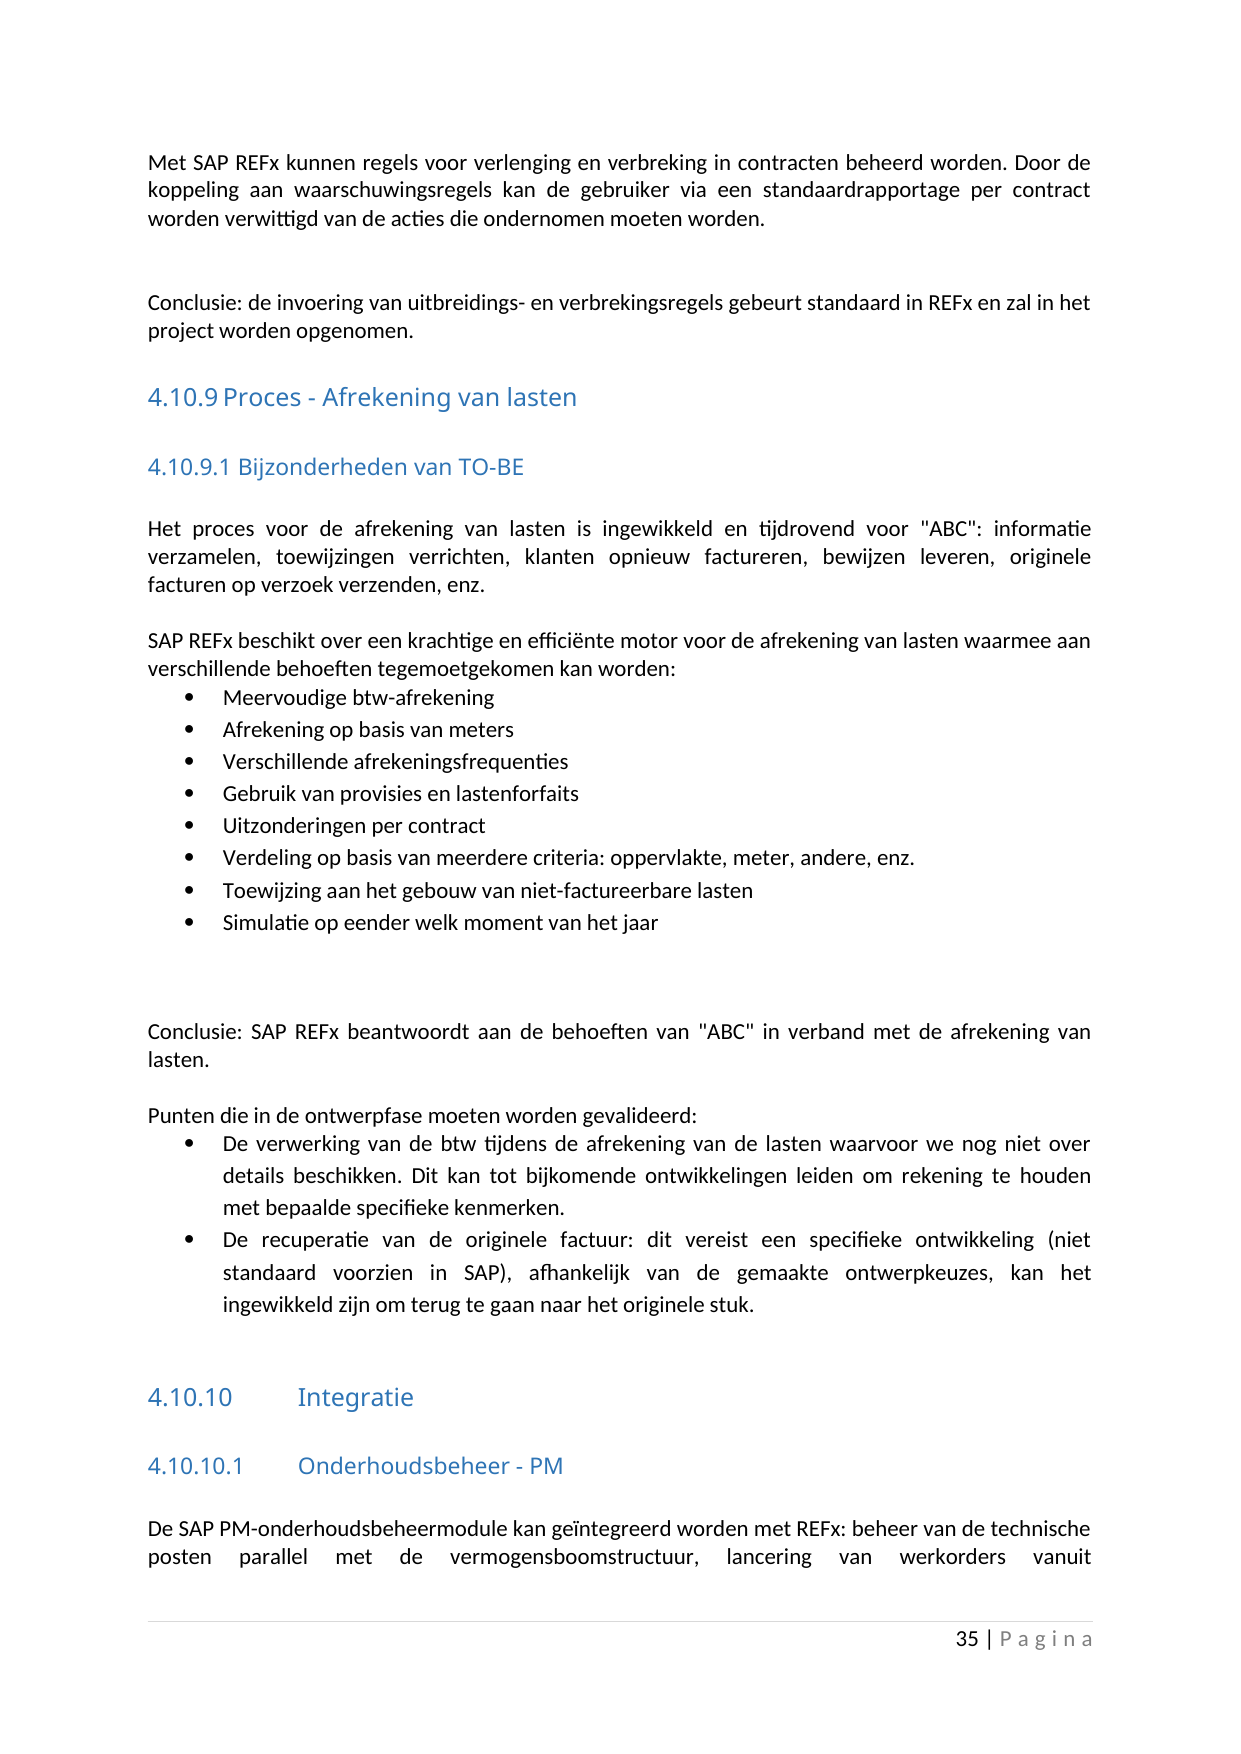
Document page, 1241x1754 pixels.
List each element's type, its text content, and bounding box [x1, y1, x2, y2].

list De recuperatie van de originele factuur: dit vereist een specifieke ontwikkeling (niet standaard voorzien in SAP), afhankelijk van de gemaakte ontwerpkeuzes, kan het ingewikkeld zijn om terug te gaan naar het originele stuk. [185, 1226, 1093, 1318]
text Punten die in de ontwerpfase moeten worden gevalideerd: [148, 1101, 1093, 1129]
text Met SAP REFx kunnen regels voor verlenging en verbreking in contracten beheerd worden. Door de koppeling aan waarschuwingsregels kan de gebruiker via een standaardrapportage per contract worden verwittigd van de acties die ondernomen moeten worden. [148, 148, 1093, 232]
list Verdeling op basis van meerdere criteria: oppervlakte, meter, andere, enz. [185, 843, 1093, 872]
subtitle Proces - Afrekening van lasten [148, 380, 1093, 414]
text Conclusie: de invoering van uitbreidings- en verbrekingsregels gebeurt standaard in REFx en zal in het project worden opgenomen. [148, 288, 1093, 344]
text SAP REFx beschikt over een krachtige en efficiënte motor voor de afrekening van lasten waarmee aan verschillende behoeften tegemoetgekomen kan worden: [148, 627, 1093, 683]
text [148, 1514, 1093, 1570]
subtitle Bijzonderheden van TO-BE [148, 451, 1093, 482]
subtitle Onderhoudsbeheer - PM [148, 1450, 1093, 1481]
list Uitzonderingen per contract [185, 811, 1093, 839]
list Gebruik van provisies en lastenforfaits [185, 779, 1093, 807]
text Het proces voor de afrekening van lasten is ingewikkeld en tijdrovend voor "ABC": informatie verzamelen, toewijzingen verrichten, klanten opnieuw factureren, bewijzen leveren, originele facturen op verzoek verzenden, enz. [148, 514, 1093, 598]
list Verschillende afrekeningsfrequenties [185, 747, 1093, 775]
list De verwerking van de btw tijdens de afrekening van de lasten waarvoor we nog niet over details beschikken. Dit kan tot bijkomende ontwikkelingen leiden om rekening te houden met bepaalde specifieke kenmerken. [185, 1129, 1093, 1221]
list Meervoudige btw-afrekening [185, 683, 1093, 711]
list Afrekening op basis van meters [185, 715, 1093, 743]
text Conclusie: SAP REFx beantwoordt aan de behoeften van "ABC" in verband met de afrekening van lasten. [148, 1017, 1093, 1073]
subtitle Integratie [148, 1379, 1093, 1413]
list Simulatie op eender welk moment van het jaar [185, 908, 1093, 936]
list Toewijzing aan het gebouw van niet-factureerbare lasten [185, 876, 1093, 904]
